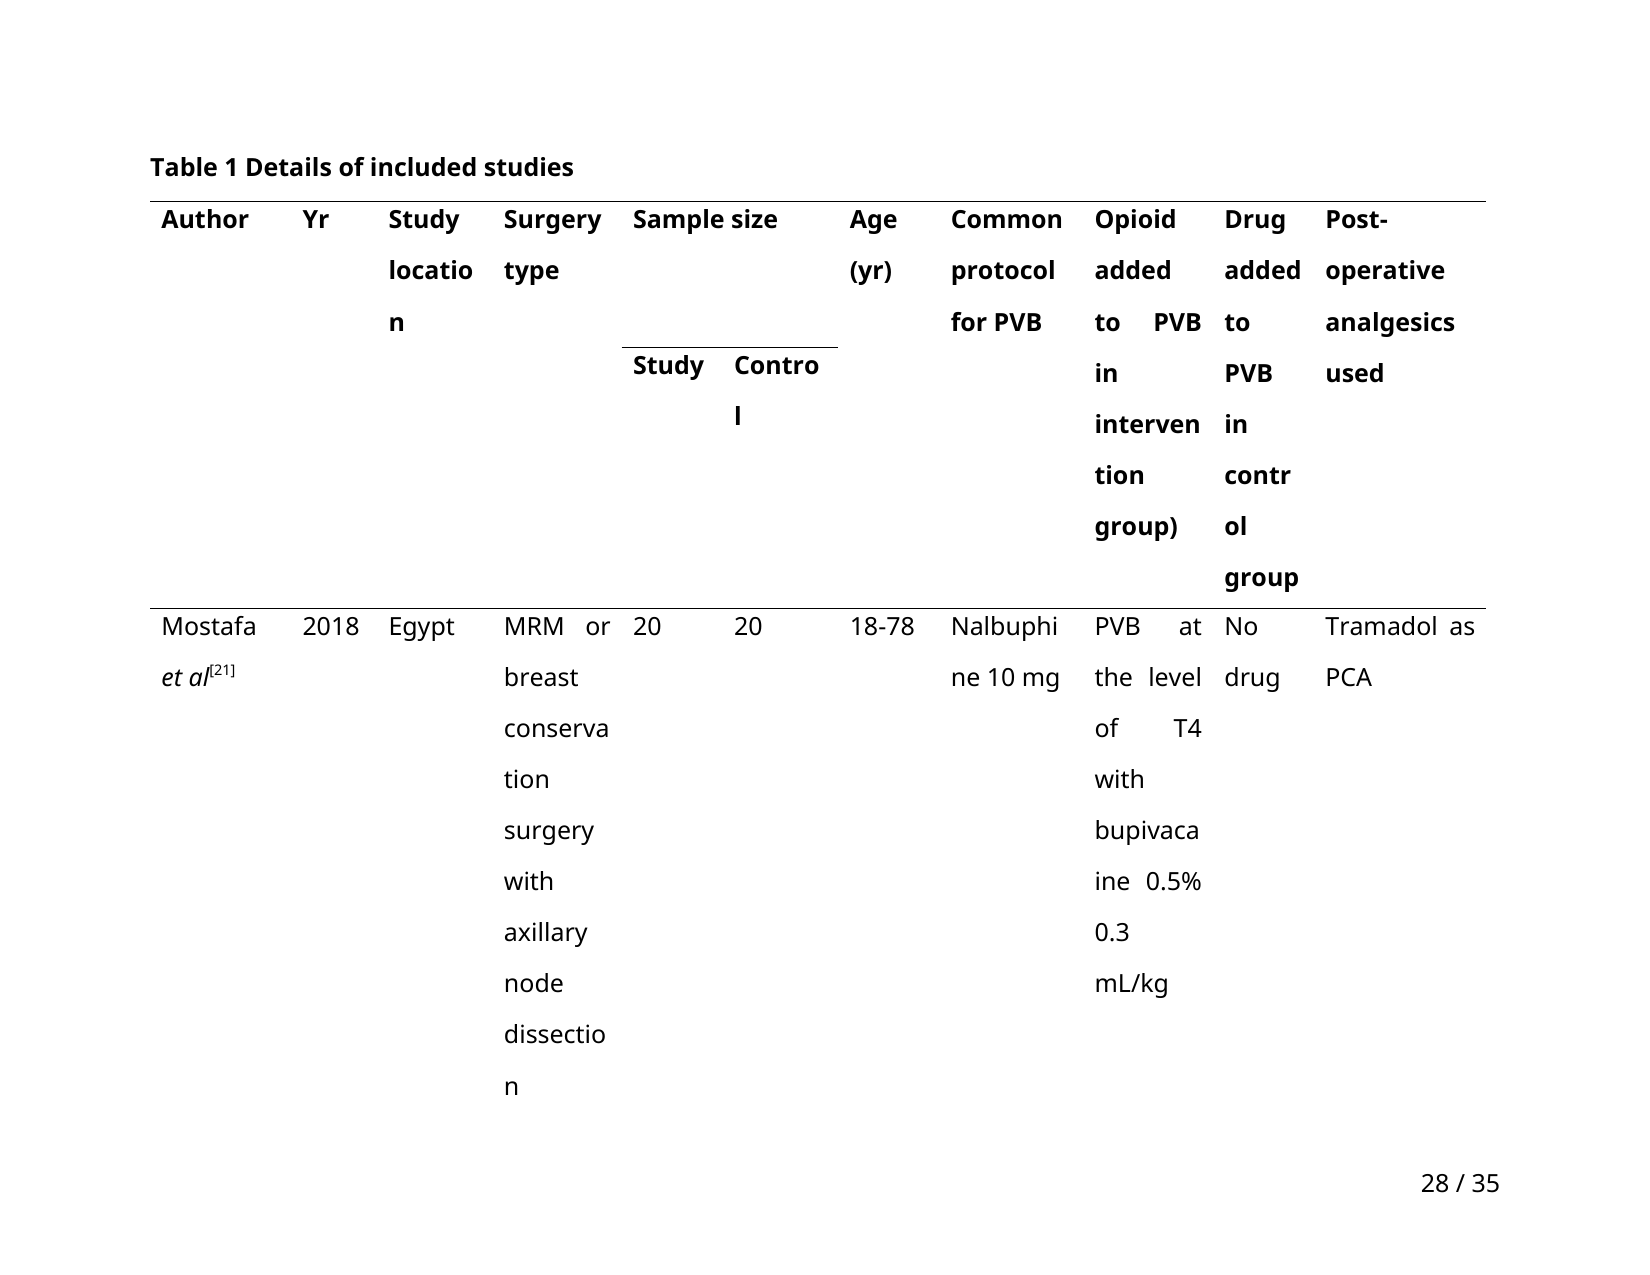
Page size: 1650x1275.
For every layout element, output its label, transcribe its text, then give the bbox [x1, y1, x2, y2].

table_cell 18-78 [838, 609, 939, 1116]
table_cell 2018 [291, 609, 377, 1116]
table_header Yr [291, 202, 377, 608]
table_cell 20 [723, 609, 838, 1116]
table_header Author [150, 202, 291, 608]
table_cell Control [723, 348, 838, 608]
table_header Opioid added to PVB in intervention group) [1083, 202, 1213, 608]
table_header Common protocol for PVB [939, 202, 1083, 608]
table_header Sample size [622, 202, 838, 347]
table_cell Mostafa et al[21] [150, 609, 291, 1116]
table_header Post-operative analgesics used [1314, 202, 1486, 608]
table_cell Tramadol as PCA [1314, 609, 1486, 1116]
table_cell PVB at the level of T4 with bupivacaine 0.5% 0.3 mL/kg [1083, 609, 1213, 1116]
table_cell Study [622, 348, 723, 608]
table_cell 20 [622, 609, 723, 1116]
table_header Age (yr) [838, 202, 939, 608]
table_cell No drug [1213, 609, 1314, 1116]
table_cell Nalbuphine 10 mg [939, 609, 1083, 1116]
table_header Study location [377, 202, 492, 608]
text Table 1 Details of included studies [150, 150, 1500, 184]
table_header Drug added to PVB in control group [1213, 202, 1314, 608]
table_header Surgery type [493, 202, 622, 608]
table_cell Egypt [377, 609, 492, 1116]
table_cell MRM or breast conservation surgery with axillary node dissection [493, 609, 622, 1116]
